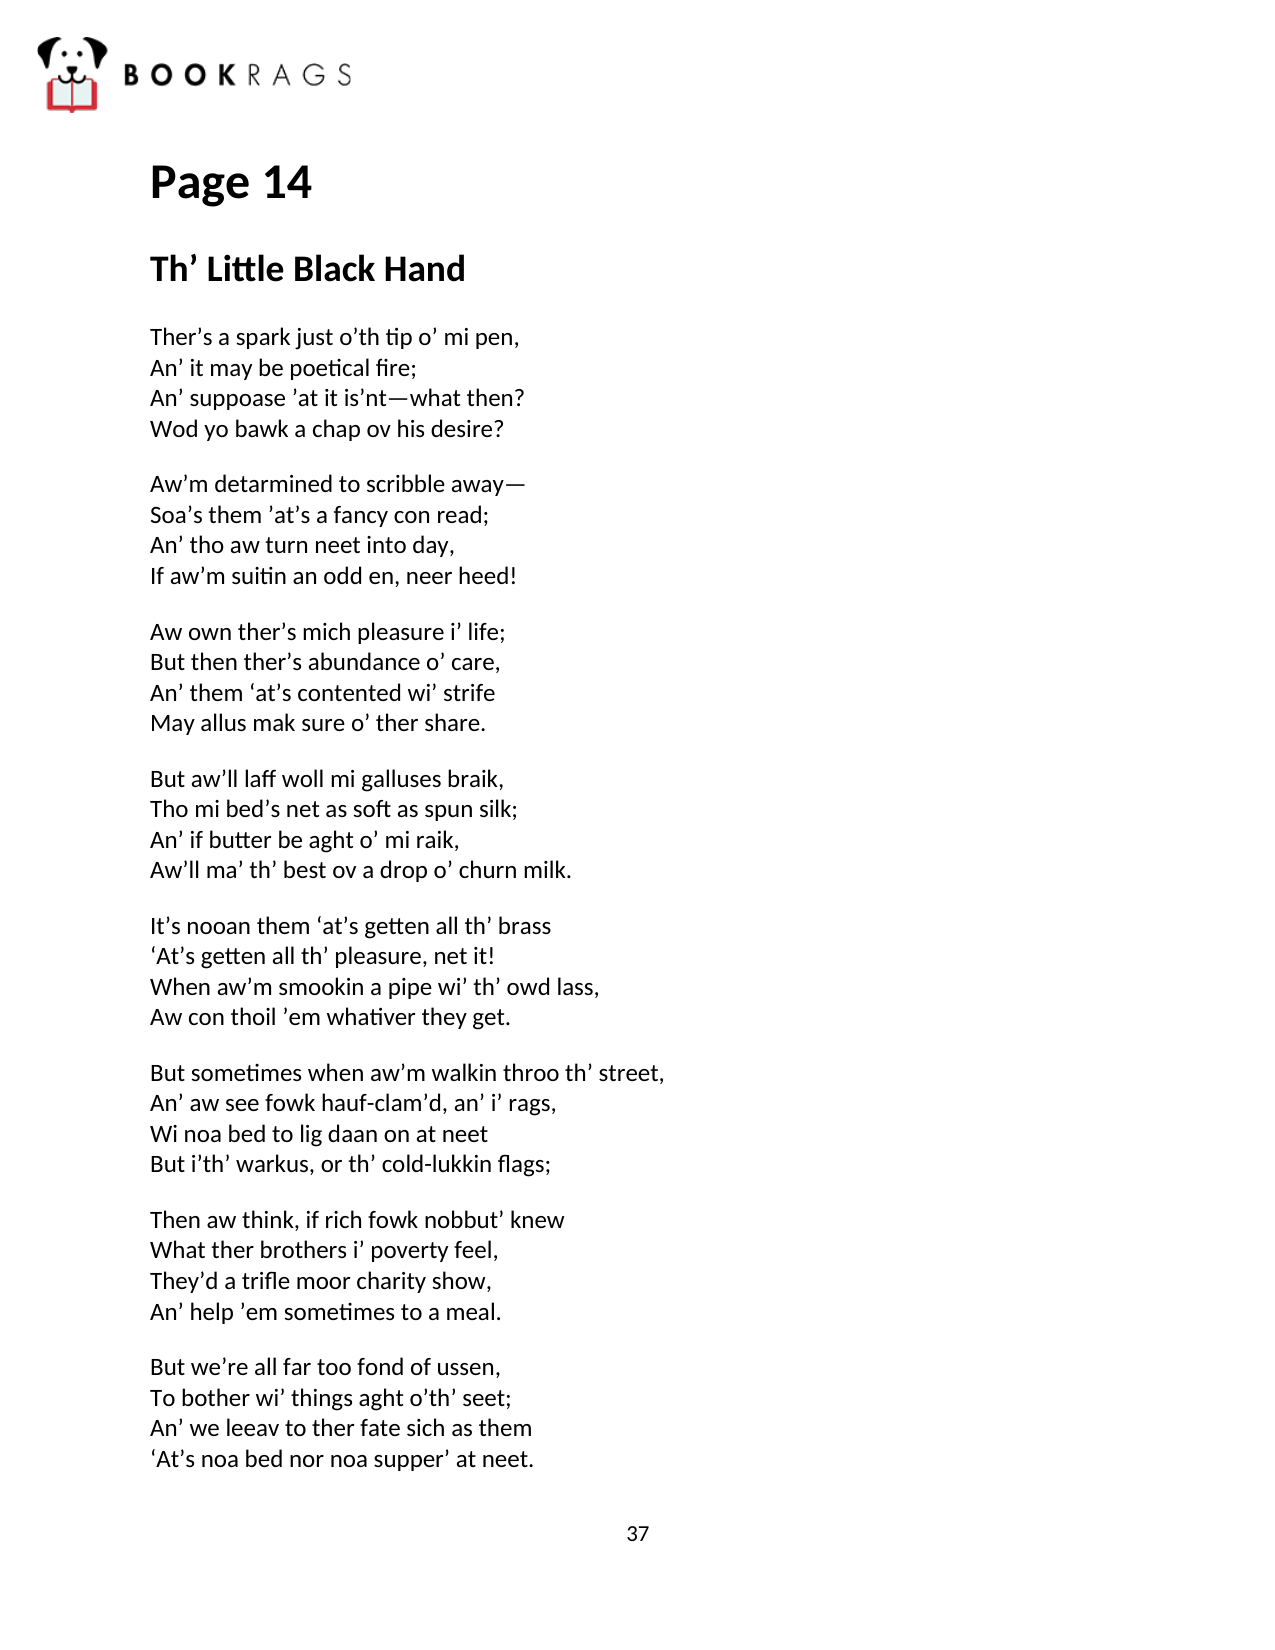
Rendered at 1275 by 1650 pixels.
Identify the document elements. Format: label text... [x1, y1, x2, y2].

text Then aw think, if rich fowk nobbut’ knew What ther brothers i’ poverty feel, They’d a trifle moor charity show, An’ help ’em sometimes to a meal. [150, 1204, 1125, 1326]
text Page 14 [150, 150, 1125, 211]
text Aw own ther’s mich pleasure i’ life; But then ther’s abundance o’ care, An’ them ‘at’s contented wi’ strife May allus mak sure o’ ther share. [150, 616, 1125, 738]
text But sometimes when aw’m walkin throo th’ street, An’ aw see fowk hauf-clam’d, an’ i’ rags, Wi noa bed to lig daan on at neet But i’th’ warkus, or th’ cold-lukkin flags; [150, 1057, 1125, 1179]
text Ther’s a spark just o’th tip o’ mi pen, An’ it may be poetical fire; An’ suppoase ’at it is’nt—­what then? Wod yo bawk a chap ov his desire? [150, 322, 1125, 444]
text But we’re all far too fond of ussen, To bother wi’ things aght o’th’ seet; An’ we leeav to ther fate sich as them ‘At’s noa bed nor noa supper’ at neet. [150, 1351, 1125, 1473]
text Th’ Little Black Hand [150, 244, 1125, 290]
text But aw’ll laff woll mi galluses braik, Tho mi bed’s net as soft as spun silk; An’ if butter be aght o’ mi raik, Aw’ll ma’ th’ best ov a drop o’ churn milk. [150, 763, 1125, 885]
text Aw’m detarmined to scribble away—­ Soa’s them ’at’s a fancy con read; An’ tho aw turn neet into day, If aw’m suitin an odd en, neer heed! [150, 469, 1125, 591]
picture [37, 37, 351, 113]
text It’s nooan them ‘at’s getten all th’ brass ‘At’s getten all th’ pleasure, net it! When aw’m smookin a pipe wi’ th’ owd lass, Aw con thoil ’em whativer they get. [150, 910, 1125, 1032]
